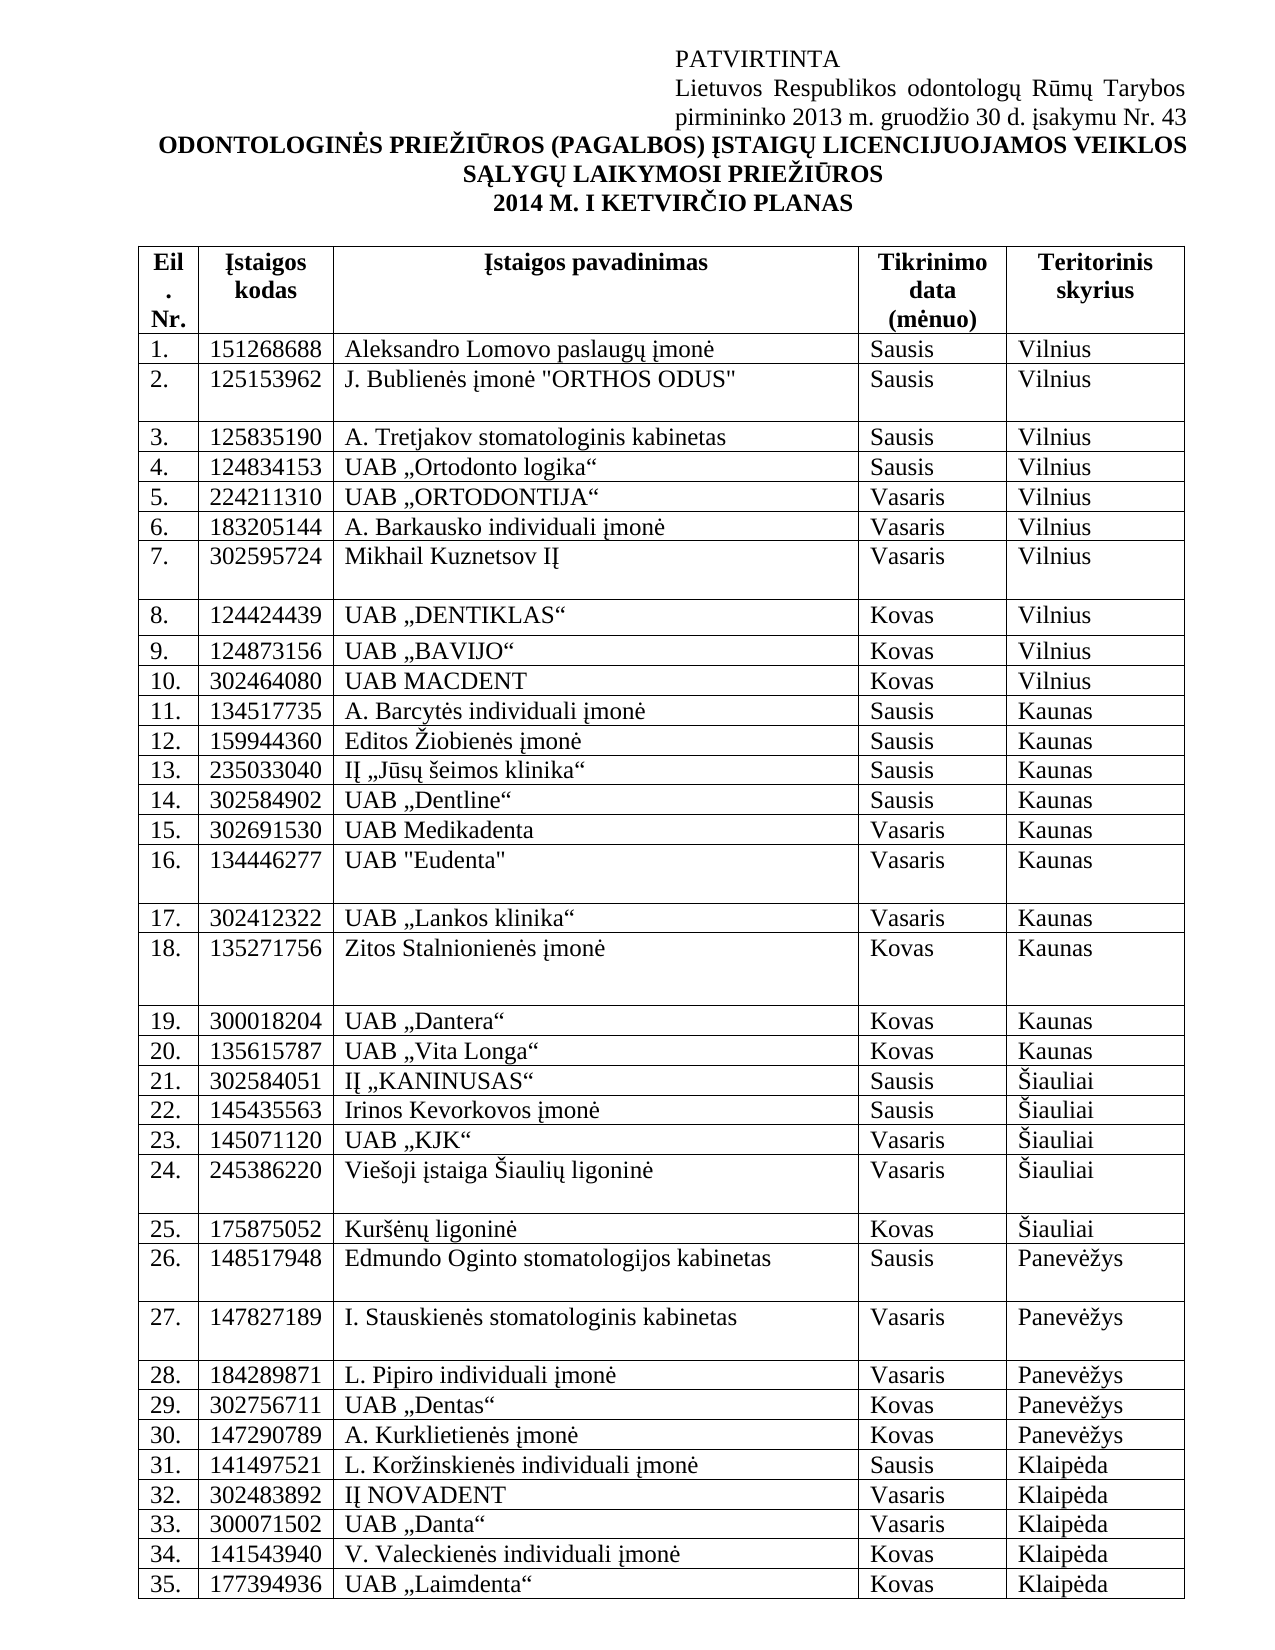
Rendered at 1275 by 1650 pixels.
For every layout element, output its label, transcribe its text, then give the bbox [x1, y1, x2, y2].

table_cell 15. [139, 815, 198, 844]
table_cell 25. [139, 1214, 198, 1242]
table_cell Aleksandro Lomovo paslaugų įmonė [334, 334, 858, 363]
table_cell UAB „Dantera“ [334, 1006, 858, 1035]
table_cell 148517948 [199, 1244, 333, 1301]
text 2014 M. I KETVIRČIO PLANAS [150, 188, 1196, 217]
table_cell V. Valeckienės individuali įmonė [334, 1539, 858, 1568]
table_cell Sausis [859, 785, 1006, 814]
table_cell 159944360 [199, 726, 333, 754]
table_cell 17. [139, 904, 198, 932]
table_cell Sausis [859, 1066, 1006, 1094]
table_cell Kovas [859, 933, 1006, 1005]
table_cell 183205144 [199, 512, 333, 540]
table_cell Kovas [859, 666, 1006, 695]
table_cell 26. [139, 1244, 198, 1301]
table_cell A. Barcytės individuali įmonė [334, 696, 858, 725]
table_cell 16. [139, 845, 198, 902]
table_cell I. Stauskienės stomatologinis kabinetas [334, 1302, 858, 1359]
table_cell Sausis [859, 422, 1006, 451]
table_cell 224211310 [199, 482, 333, 511]
table_cell 175875052 [199, 1214, 333, 1242]
table_cell 33. [139, 1510, 198, 1538]
table_cell Kaunas [1007, 756, 1184, 784]
table_cell Vilnius [1007, 422, 1184, 451]
table_cell Panevėžys [1007, 1302, 1184, 1359]
table_cell Kaunas [1007, 785, 1184, 814]
table_cell 12. [139, 726, 198, 754]
table_cell Vilnius [1007, 636, 1184, 665]
table_header Tikrinimo data (mėnuo) [859, 247, 1006, 333]
table_cell UAB „Laimdenta“ [334, 1569, 858, 1598]
table_cell Irinos Kevorkovos įmonė [334, 1096, 858, 1124]
table_cell 35. [139, 1569, 198, 1598]
table_cell 18. [139, 933, 198, 1005]
table_cell UAB „Dentas“ [334, 1390, 858, 1419]
table_cell Kaunas [1007, 726, 1184, 754]
table_cell 10. [139, 666, 198, 695]
table_cell UAB MACDENT [334, 666, 858, 695]
table_cell UAB „ORTODONTIJA“ [334, 482, 858, 511]
table_cell UAB „DENTIKLAS“ [334, 600, 858, 635]
table_cell Sausis [859, 756, 1006, 784]
table_cell L. Koržinskienės individuali įmonė [334, 1450, 858, 1479]
table_cell Kovas [859, 1006, 1006, 1035]
table_cell Vilnius [1007, 482, 1184, 511]
table_cell Vilnius [1007, 452, 1184, 481]
table_cell Vasaris [859, 512, 1006, 540]
table_cell Vilnius [1007, 334, 1184, 363]
table_cell 7. [139, 541, 198, 599]
table_cell 302756711 [199, 1390, 333, 1419]
table_cell Sausis [859, 1096, 1006, 1124]
table_cell 302595724 [199, 541, 333, 599]
table_cell Kaunas [1007, 904, 1184, 932]
table_cell IĮ „KANINUSAS“ [334, 1066, 858, 1094]
table_cell Kovas [859, 1420, 1006, 1449]
table_header Teritorinis skyrius [1007, 247, 1184, 333]
table_cell 20. [139, 1036, 198, 1065]
table_cell Vasaris [859, 482, 1006, 511]
table_header Eil. Nr. [139, 247, 198, 333]
table_cell Vasaris [859, 1302, 1006, 1359]
table_cell 22. [139, 1096, 198, 1124]
table_cell Klaipėda [1007, 1510, 1184, 1538]
table_cell Kovas [859, 636, 1006, 665]
table_cell 29. [139, 1390, 198, 1419]
table_cell Klaipėda [1007, 1480, 1184, 1508]
table_cell UAB Medikadenta [334, 815, 858, 844]
table_cell 8. [139, 600, 198, 635]
table_cell Šiauliai [1007, 1214, 1184, 1242]
table_cell Editos Žiobienės įmonė [334, 726, 858, 754]
table_cell 19. [139, 1006, 198, 1035]
table_cell UAB „Lankos klinika“ [334, 904, 858, 932]
table_cell UAB „KJK“ [334, 1125, 858, 1154]
table_cell Vilnius [1007, 666, 1184, 695]
table_cell 2. [139, 364, 198, 421]
table_cell 145071120 [199, 1125, 333, 1154]
table_cell Panevėžys [1007, 1390, 1184, 1419]
table_cell IĮ „Jūsų šeimos klinika“ [334, 756, 858, 784]
table_cell Vilnius [1007, 541, 1184, 599]
table_cell 145435563 [199, 1096, 333, 1124]
table_cell 184289871 [199, 1361, 333, 1389]
table_cell Sausis [859, 726, 1006, 754]
table_cell 9. [139, 636, 198, 665]
table_cell 5. [139, 482, 198, 511]
table_cell 124873156 [199, 636, 333, 665]
table_cell 21. [139, 1066, 198, 1094]
table_cell 135615787 [199, 1036, 333, 1065]
table_header Įstaigos pavadinimas [334, 247, 858, 333]
table_cell 28. [139, 1361, 198, 1389]
table_cell Panevėžys [1007, 1244, 1184, 1301]
table_cell Mikhail Kuznetsov IĮ [334, 541, 858, 599]
table_cell Vasaris [859, 1155, 1006, 1213]
table_cell UAB „Ortodonto logika“ [334, 452, 858, 481]
table_cell Kovas [859, 1390, 1006, 1419]
table_cell 24. [139, 1155, 198, 1213]
table_cell Kovas [859, 1569, 1006, 1598]
table_cell 124424439 [199, 600, 333, 635]
table_cell Sausis [859, 1450, 1006, 1479]
table_cell Kaunas [1007, 1036, 1184, 1065]
table_cell J. Bublienės įmonė "ORTHOS ODUS" [334, 364, 858, 421]
table_cell 6. [139, 512, 198, 540]
table_cell A. Barkausko individuali įmonė [334, 512, 858, 540]
table_cell Vasaris [859, 1361, 1006, 1389]
table_cell 124834153 [199, 452, 333, 481]
table_cell 302584902 [199, 785, 333, 814]
table_cell 3. [139, 422, 198, 451]
table_cell 30. [139, 1420, 198, 1449]
table_cell 302691530 [199, 815, 333, 844]
table_cell 147827189 [199, 1302, 333, 1359]
table_cell Sausis [859, 1244, 1006, 1301]
table_cell UAB "Eudenta" [334, 845, 858, 902]
table_cell 14. [139, 785, 198, 814]
table_cell 11. [139, 696, 198, 725]
table_cell Klaipėda [1007, 1539, 1184, 1568]
table_cell Šiauliai [1007, 1125, 1184, 1154]
table_cell Vasaris [859, 1125, 1006, 1154]
table_cell 300018204 [199, 1006, 333, 1035]
text PATVIRTINTA [150, 44, 1196, 73]
text Lietuvos Respublikos odontologų Rūmų Tarybos pirmininko 2013 m. gruodžio 30 d. įsakymu Nr. 43 [150, 73, 1196, 131]
table_cell Vasaris [859, 815, 1006, 844]
table_cell 34. [139, 1539, 198, 1568]
table_cell Šiauliai [1007, 1096, 1184, 1124]
table_cell 147290789 [199, 1420, 333, 1449]
table_cell Panevėžys [1007, 1420, 1184, 1449]
table_cell 302584051 [199, 1066, 333, 1094]
table_cell 31. [139, 1450, 198, 1479]
table_cell Vasaris [859, 1510, 1006, 1538]
table_header Įstaigos kodas [199, 247, 333, 333]
table_cell Šiauliai [1007, 1066, 1184, 1094]
table_cell 235033040 [199, 756, 333, 784]
table_cell Kaunas [1007, 815, 1184, 844]
table_cell 141543940 [199, 1539, 333, 1568]
table_cell Kovas [859, 600, 1006, 635]
table_cell IĮ NOVADENT [334, 1480, 858, 1508]
table_cell Sausis [859, 334, 1006, 363]
table_cell Kaunas [1007, 696, 1184, 725]
table_cell Kovas [859, 1214, 1006, 1242]
table_cell 134517735 [199, 696, 333, 725]
table_cell Panevėžys [1007, 1361, 1184, 1389]
table_cell Šiauliai [1007, 1155, 1184, 1213]
table_cell 134446277 [199, 845, 333, 902]
table_cell Vilnius [1007, 600, 1184, 635]
table_cell 4. [139, 452, 198, 481]
table_cell 151268688 [199, 334, 333, 363]
table_cell UAB „Danta“ [334, 1510, 858, 1538]
table_cell 27. [139, 1302, 198, 1359]
table_cell 135271756 [199, 933, 333, 1005]
table_cell L. Pipiro individuali įmonė [334, 1361, 858, 1389]
table_cell 1. [139, 334, 198, 363]
table_cell Vasaris [859, 904, 1006, 932]
table_cell Kaunas [1007, 1006, 1184, 1035]
table_cell 302483892 [199, 1480, 333, 1508]
table_cell A. Kurklietienės įmonė [334, 1420, 858, 1449]
table_cell 125835190 [199, 422, 333, 451]
table_cell UAB „Vita Longa“ [334, 1036, 858, 1065]
table_cell Kovas [859, 1036, 1006, 1065]
table_cell 245386220 [199, 1155, 333, 1213]
table_cell UAB „Dentline“ [334, 785, 858, 814]
table_cell 141497521 [199, 1450, 333, 1479]
table_cell 23. [139, 1125, 198, 1154]
table_cell Vasaris [859, 541, 1006, 599]
table_cell Klaipėda [1007, 1450, 1184, 1479]
table_cell 302412322 [199, 904, 333, 932]
text ODONTOLOGINĖS PRIEŽIŪROS (PAGALBOS) ĮSTAIGŲ LICENCIJUOJAMOS VEIKLOS SĄLYGŲ LAIKYMOSI PRIEŽIŪROS [150, 131, 1196, 188]
table_cell Sausis [859, 452, 1006, 481]
table_cell Kaunas [1007, 933, 1184, 1005]
table_cell Vilnius [1007, 364, 1184, 421]
table_cell Vasaris [859, 845, 1006, 902]
table_cell Edmundo Oginto stomatologijos kabinetas [334, 1244, 858, 1301]
table_cell 302464080 [199, 666, 333, 695]
table_cell A. Tretjakov stomatologinis kabinetas [334, 422, 858, 451]
table_cell 300071502 [199, 1510, 333, 1538]
table_cell Kaunas [1007, 845, 1184, 902]
table_cell 125153962 [199, 364, 333, 421]
table_cell Vasaris [859, 1480, 1006, 1508]
table_cell Kovas [859, 1539, 1006, 1568]
table_cell UAB „BAVIJO“ [334, 636, 858, 665]
table_cell 32. [139, 1480, 198, 1508]
table_cell Viešoji įstaiga Šiaulių ligoninė [334, 1155, 858, 1213]
table_cell Vilnius [1007, 512, 1184, 540]
table_cell Sausis [859, 364, 1006, 421]
table_cell Kuršėnų ligoninė [334, 1214, 858, 1242]
table_cell 177394936 [199, 1569, 333, 1598]
table_cell 13. [139, 756, 198, 784]
table_cell Klaipėda [1007, 1569, 1184, 1598]
table_cell Sausis [859, 696, 1006, 725]
table_cell Zitos Stalnionienės įmonė [334, 933, 858, 1005]
